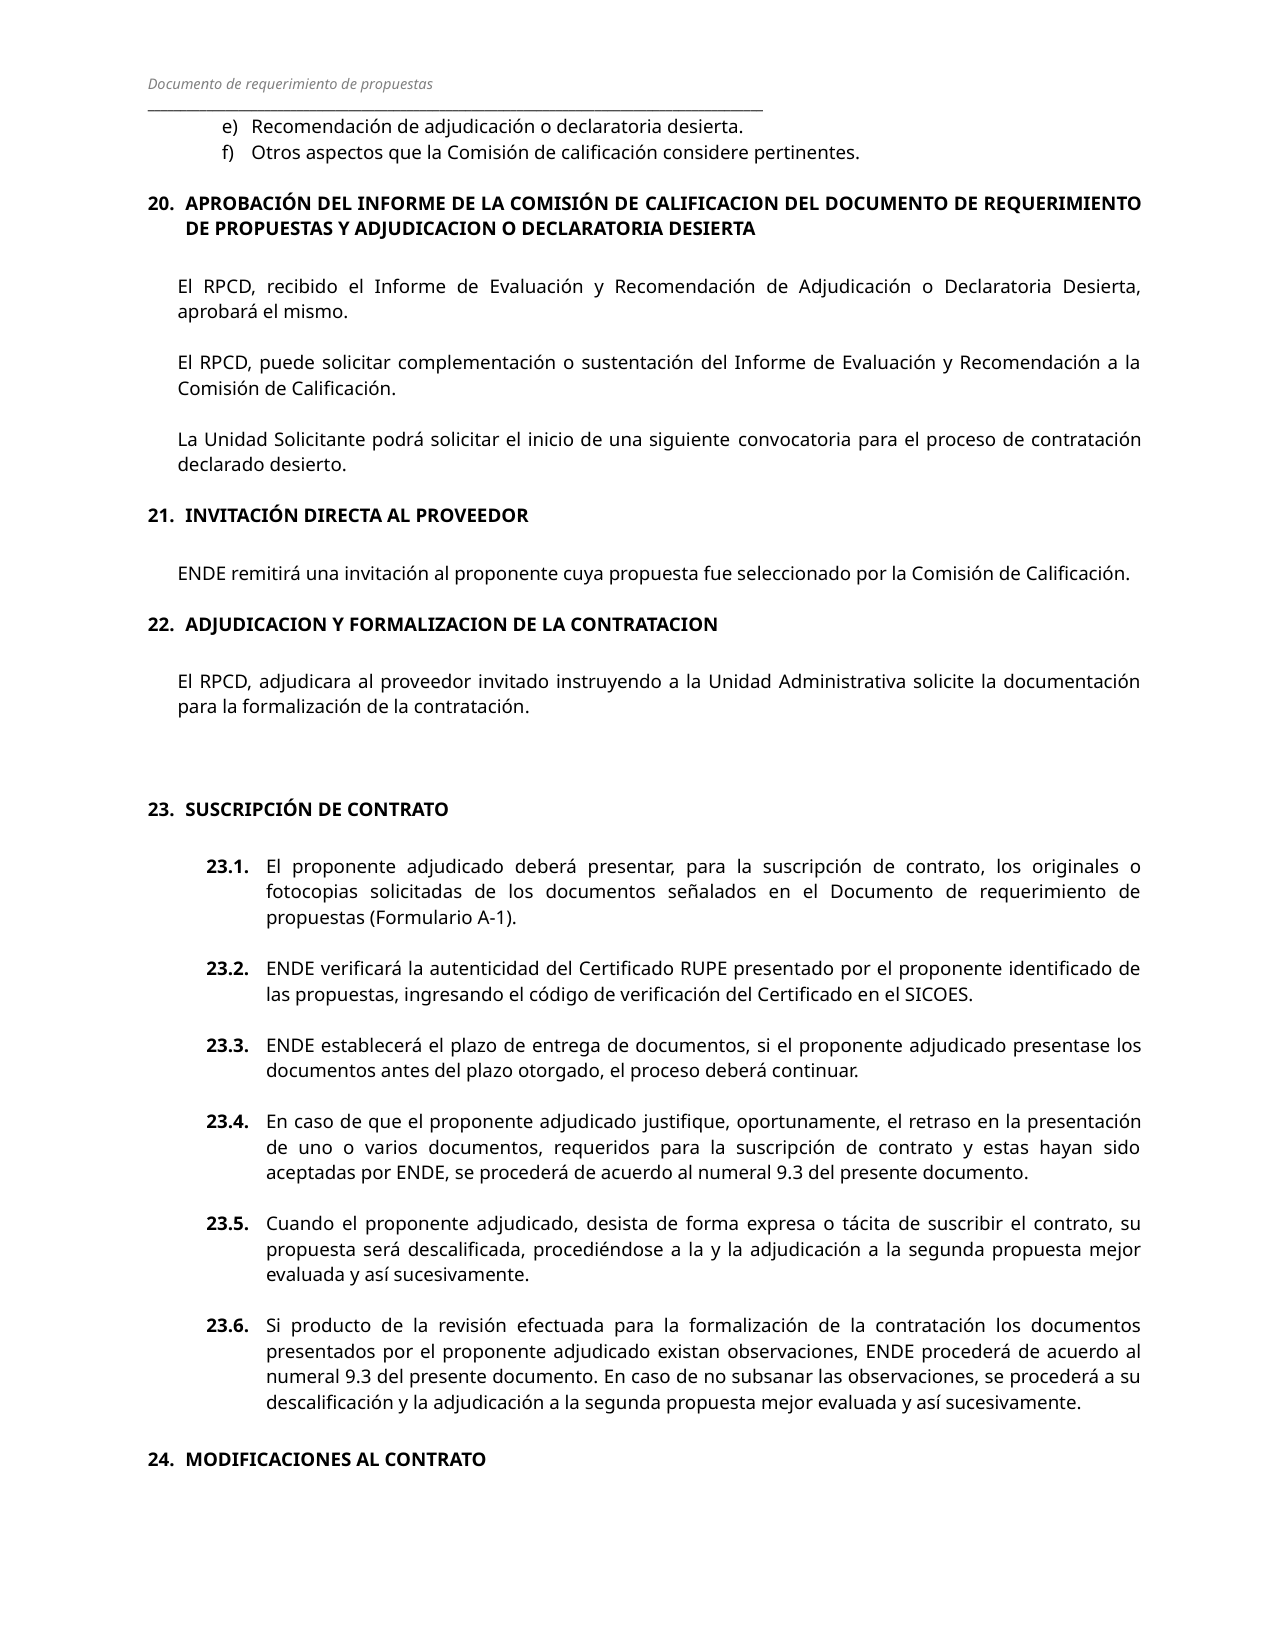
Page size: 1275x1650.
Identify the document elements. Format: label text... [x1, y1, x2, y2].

list Recomendación de adjudicación o declaratoria desierta. [222, 114, 1142, 139]
title MODIFICACIONES AL CONTRATO [148, 1446, 1142, 1472]
title ENDE establecerá el plazo de entrega de documentos, si el proponente adjudicado presentase los documentos antes del plazo otorgado, el proceso deberá continuar. [206, 1032, 1142, 1083]
title El RPCD, recibido el Informe de Evaluación y Recomendación de Adjudicación o Declaratoria Desierta, aprobará el mismo. [177, 273, 1142, 324]
title El RPCD, adjudicara al proveedor invitado instruyendo a la Unidad Administrativa solicite la documentación para la formalización de la contratación. [177, 668, 1142, 719]
title ENDE remitirá una invitación al proponente cuya propuesta fue seleccionado por la Comisión de Calificación. [177, 560, 1142, 586]
title En caso de que el proponente adjudicado justifique, oportunamente, el retraso en la presentación de uno o varios documentos, requeridos para la suscripción de contrato y estas hayan sido aceptadas por ENDE, se procederá de acuerdo al numeral 9.3 del presente documento. [206, 1108, 1142, 1185]
title ENDE verificará la autenticidad del Certificado RUPE presentado por el proponente identificado de las propuestas, ingresando el código de verificación del Certificado en el SICOES. [206, 955, 1142, 1006]
title El proponente adjudicado deberá presentar, para la suscripción de contrato, los originales o fotocopias solicitadas de los documentos señalados en el Documento de requerimiento de propuestas (Formulario A-1). [206, 853, 1142, 930]
list Otros aspectos que la Comisión de calificación considere pertinentes. [222, 139, 1142, 165]
title La Unidad Solicitante podrá solicitar el inicio de una siguiente convocatoria para el proceso de contratación declarado desierto. [177, 426, 1142, 477]
title SUSCRIPCIÓN DE CONTRATO [148, 796, 1142, 821]
title Cuando el proponente adjudicado, desista de forma expresa o tácita de suscribir el contrato, su propuesta será descalificada, procediéndose a la y la adjudicación a la segunda propuesta mejor evaluada y así sucesivamente. [206, 1211, 1142, 1287]
title Si producto de la revisión efectuada para la formalización de la contratación los documentos presentados por el proponente adjudicado existan observaciones, ENDE procederá de acuerdo al numeral 9.3 del presente documento. En caso de no subsanar las observaciones, se procederá a su descalificación y la adjudicación a la segunda propuesta mejor evaluada y así sucesivamente. [206, 1313, 1142, 1415]
title ADJUDICACION Y FORMALIZACION DE LA CONTRATACION [148, 611, 1142, 637]
title INVITACIÓN DIRECTA AL PROVEEDOR [148, 503, 1142, 528]
title El RPCD, puede solicitar complementación o sustentación del Informe de Evaluación y Recomendación a la Comisión de Calificación. [177, 349, 1142, 401]
title APROBACIÓN DEL INFORME DE LA COMISIÓN DE CALIFICACION DEL DOCUMENTO DE REQUERIMIENTO DE PROPUESTAS Y ADJUDICACION O DECLARATORIA DESIERTA [148, 190, 1142, 241]
